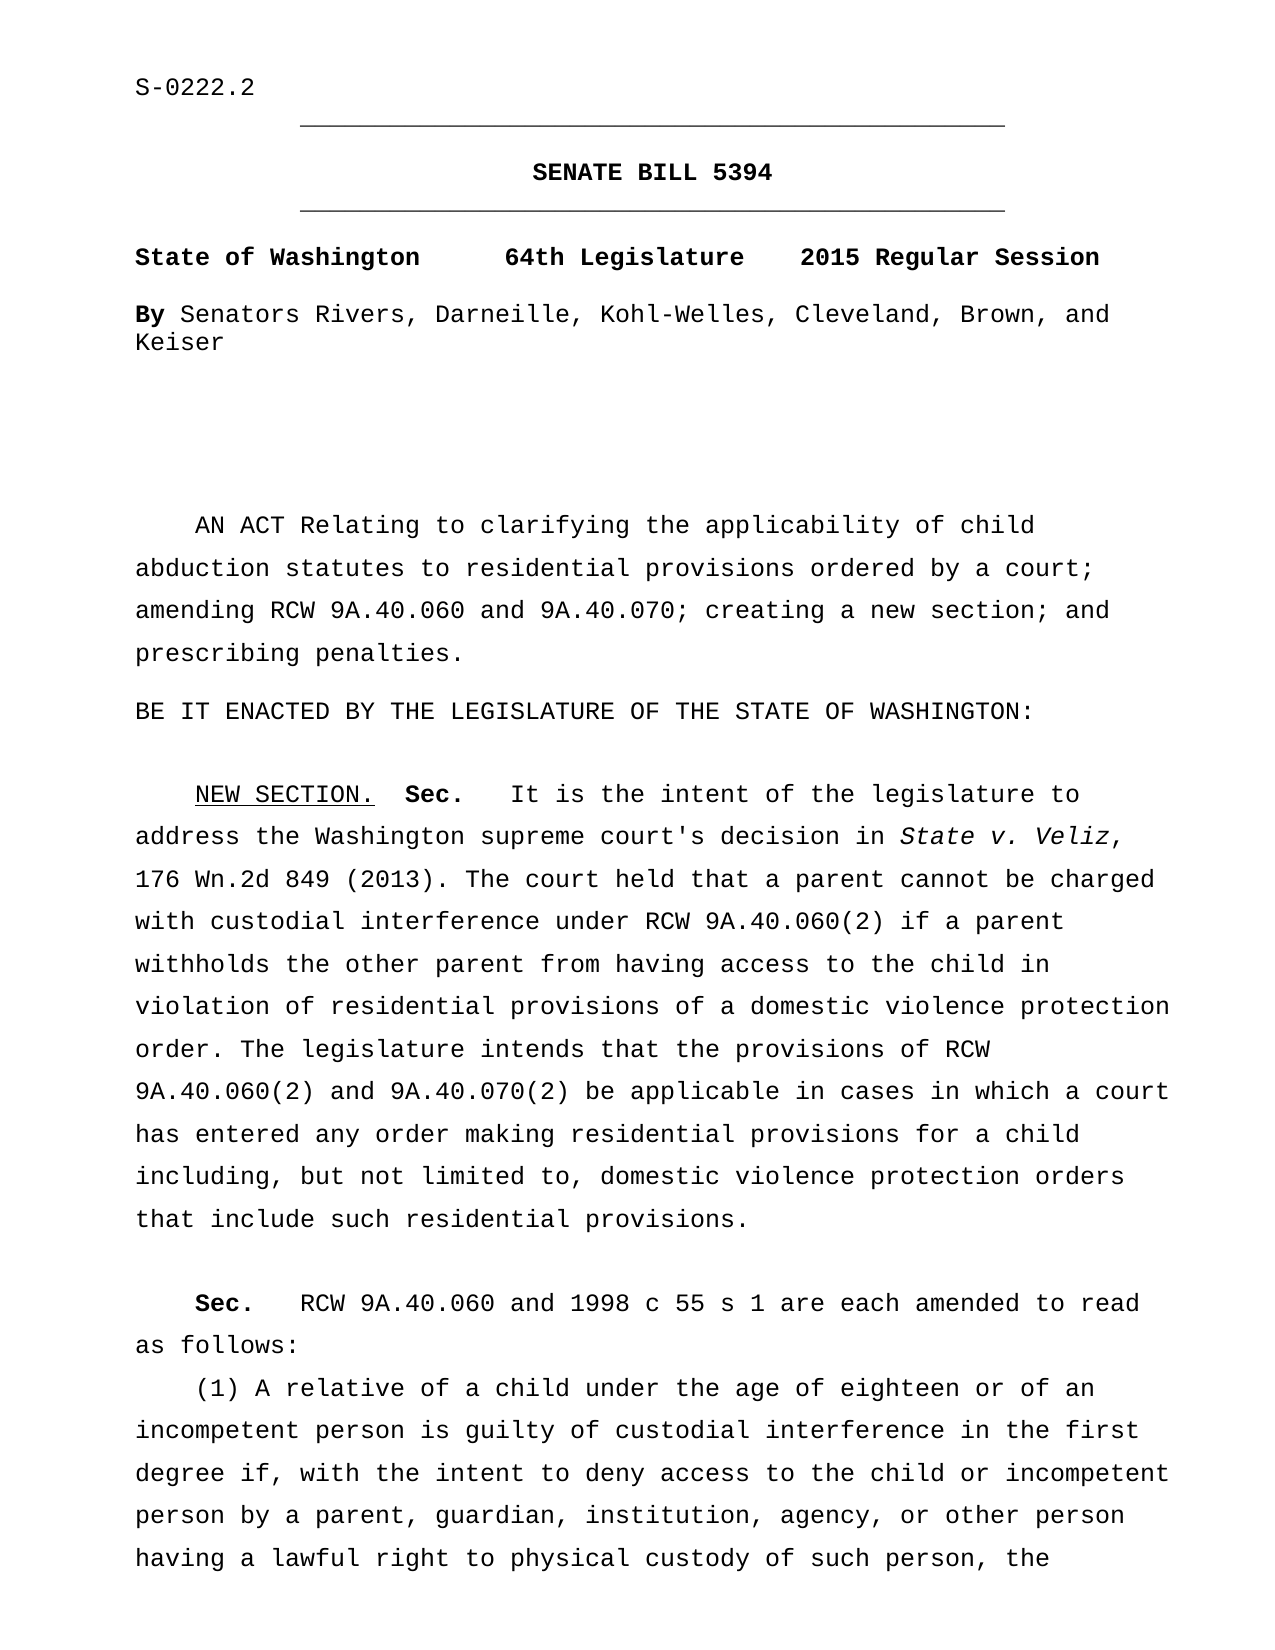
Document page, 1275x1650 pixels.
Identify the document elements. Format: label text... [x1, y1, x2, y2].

text _______________________________________________ [135, 188, 1170, 217]
text Sec. RCW 9A.40.060 and 1998 c 55 s 1 are each amended to read as follows: [135, 1277, 1170, 1362]
text S-0222.2 [135, 75, 1170, 103]
text _______________________________________________ [135, 103, 1170, 132]
text NEW SECTION. Sec. It is the intent of the legislature to address the Washington supreme court's decision in State v. Veliz, 176 Wn.2d 849 (2013). The court held that a parent cannot be charged with custodial interference under RCW 9A.40.060(2) if a parent withholds the other parent from having access to the child in violation of residential provisions of a domestic violence protection order. The legislature intends that the provisions of RCW 9A.40.060(2) and 9A.40.070(2) be applicable in cases in which a court has entered any order making residential provisions for a child including, but not limited to, domestic violence protection orders that include such residential provisions. [135, 768, 1170, 1236]
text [135, 1362, 1170, 1575]
text By Senators Rivers, Darneille, Kohl-Welles, Cleveland, Brown, and Keiser [135, 302, 1170, 358]
text SENATE BILL 5394 [135, 160, 1170, 188]
text State of Washington 64th Legislature 2015 Regular Session [135, 245, 1170, 273]
text BE IT ENACTED BY THE LEGISLATURE OF THE STATE OF WASHINGTON: [135, 698, 1170, 727]
text AN ACT Relating to clarifying the applicability of child abduction statutes to residential provisions ordered by a court; amending RCW 9A.40.060 and 9A.40.070; creating a new section; and prescribing penalties. [135, 500, 1170, 670]
